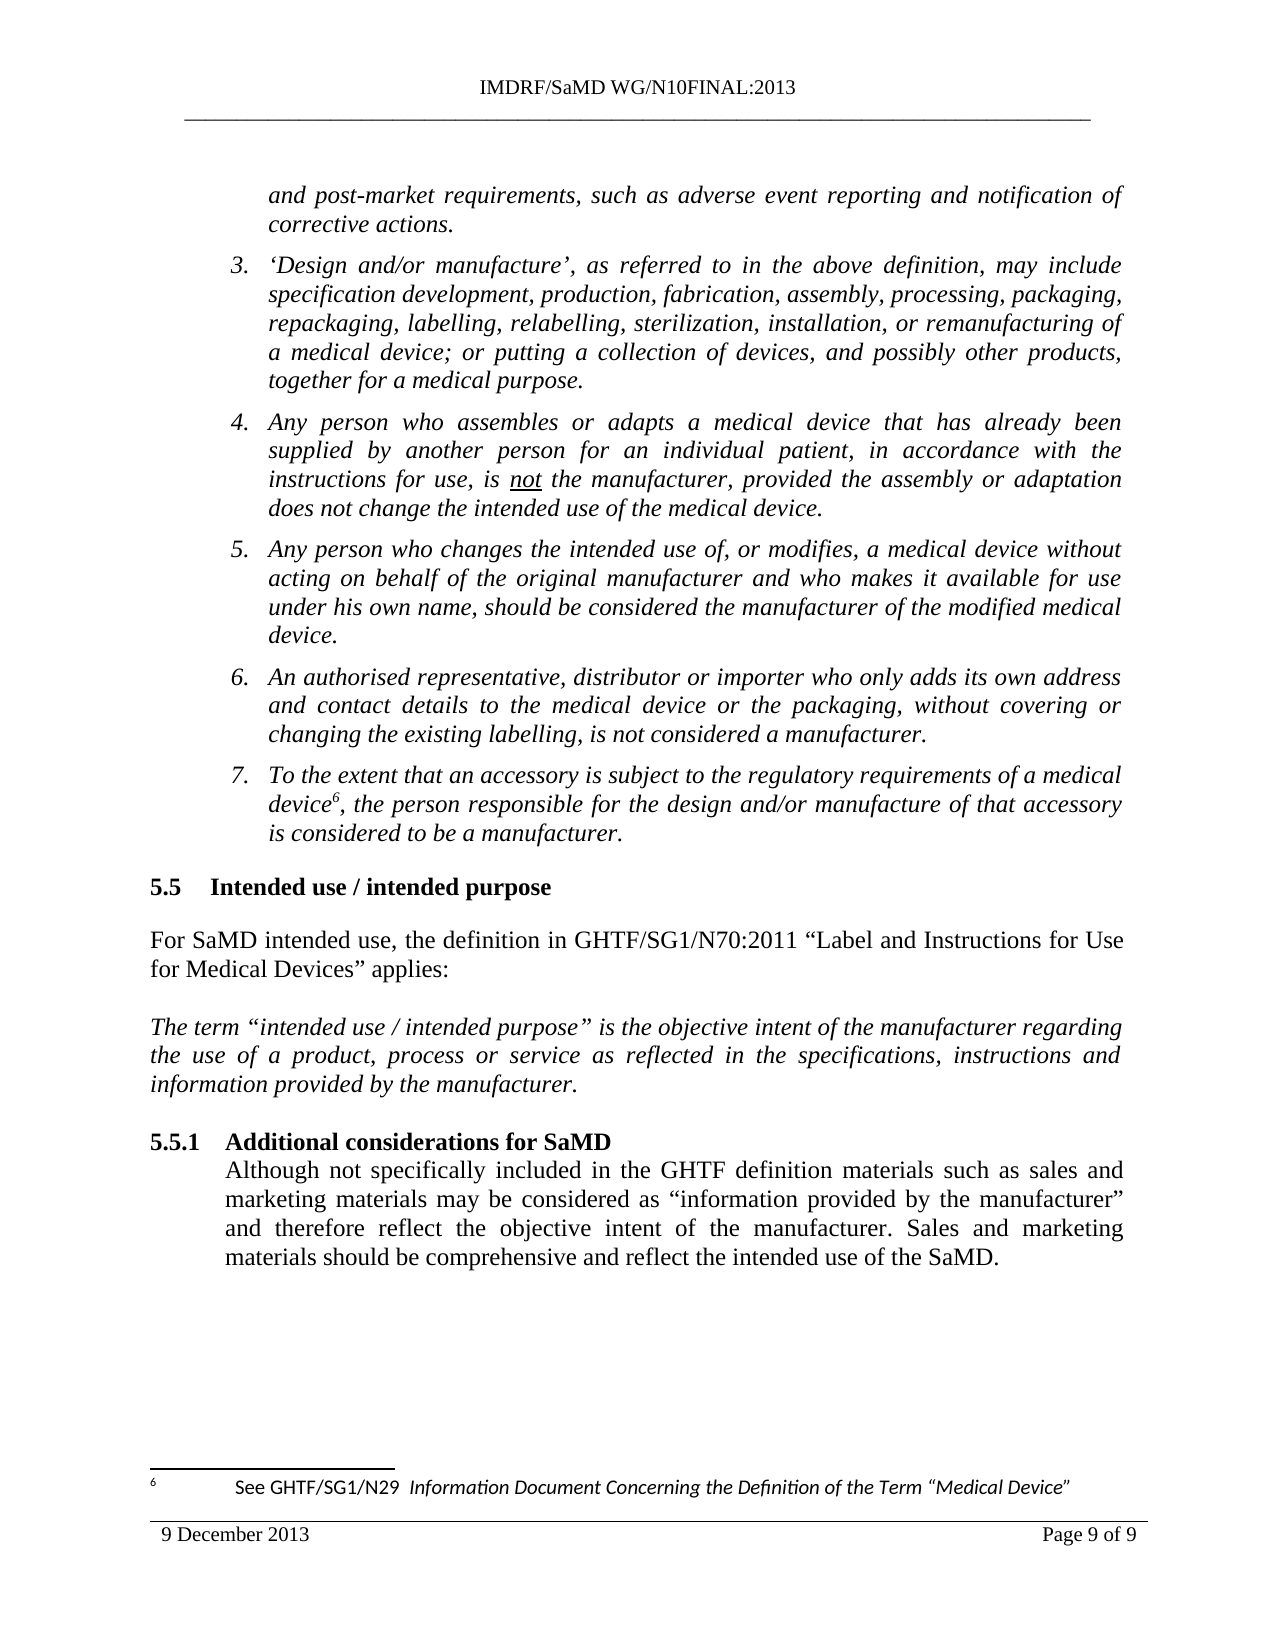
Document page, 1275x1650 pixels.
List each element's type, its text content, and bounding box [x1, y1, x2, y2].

subtitle Additional considerations for SaMD [150, 1127, 1125, 1156]
list Any person who assembles or adapts a medical device that has already been supplied by another person for an individual patient, in accordance with the instructions for use, is not the manufacturer, provided the assembly or adaptation does not change the intended use of the medical device. [231, 407, 1125, 522]
list ‘Design and/or manufacture’, as referred to in the above definition, may include specification development, production, fabrication, assembly, processing, packaging, repackaging, labelling, relabelling, sterilization, installation, or remanufacturing of a medical device; or putting a collection of devices, and possibly other products, together for a medical purpose. [231, 251, 1125, 394]
text Although not specifically included in the GHTF definition materials such as sales and marketing materials may be considered as “information provided by the manufacturer” and therefore reflect the objective intent of the manufacturer. Sales and marketing materials should be comprehensive and reflect the intended use of the SaMD. [225, 1156, 1125, 1271]
subtitle Intended use / intended purpose [150, 872, 1125, 901]
text For SaMD intended use, the definition in GHTF/SG1/N70:2011 “Label and Instructions for Use for Medical Devices” applies: [150, 926, 1125, 983]
list An authorised representative, distributor or importer who only adds its own address and contact details to the medical device or the packaging, without covering or changing the existing labelling, is not considered a manufacturer. [231, 662, 1125, 748]
list The manufacturer’s responsibilities are described in other GHTF guidance documents. These responsibilities include meeting both pre-market requirements and post-market requirements, such as adverse event reporting and notification of corrective actions. [231, 181, 1125, 238]
list Any person who changes the intended use of, or modifies, a medical device without acting on behalf of the original manufacturer and who makes it available for use under his own name, should be considered the manufacturer of the modified medical device. [231, 534, 1125, 649]
list To the extent that an accessory is subject to the regulatory requirements of a medical device, the person responsible for the design and/or manufacture of that accessory is considered to be a manufacturer. [231, 761, 1125, 847]
text The term “intended use / intended purpose” is the objective intent of the manufacturer regarding the use of a product, process or service as reflected in the specifications, instructions and information provided by the manufacturer. [150, 1012, 1125, 1098]
